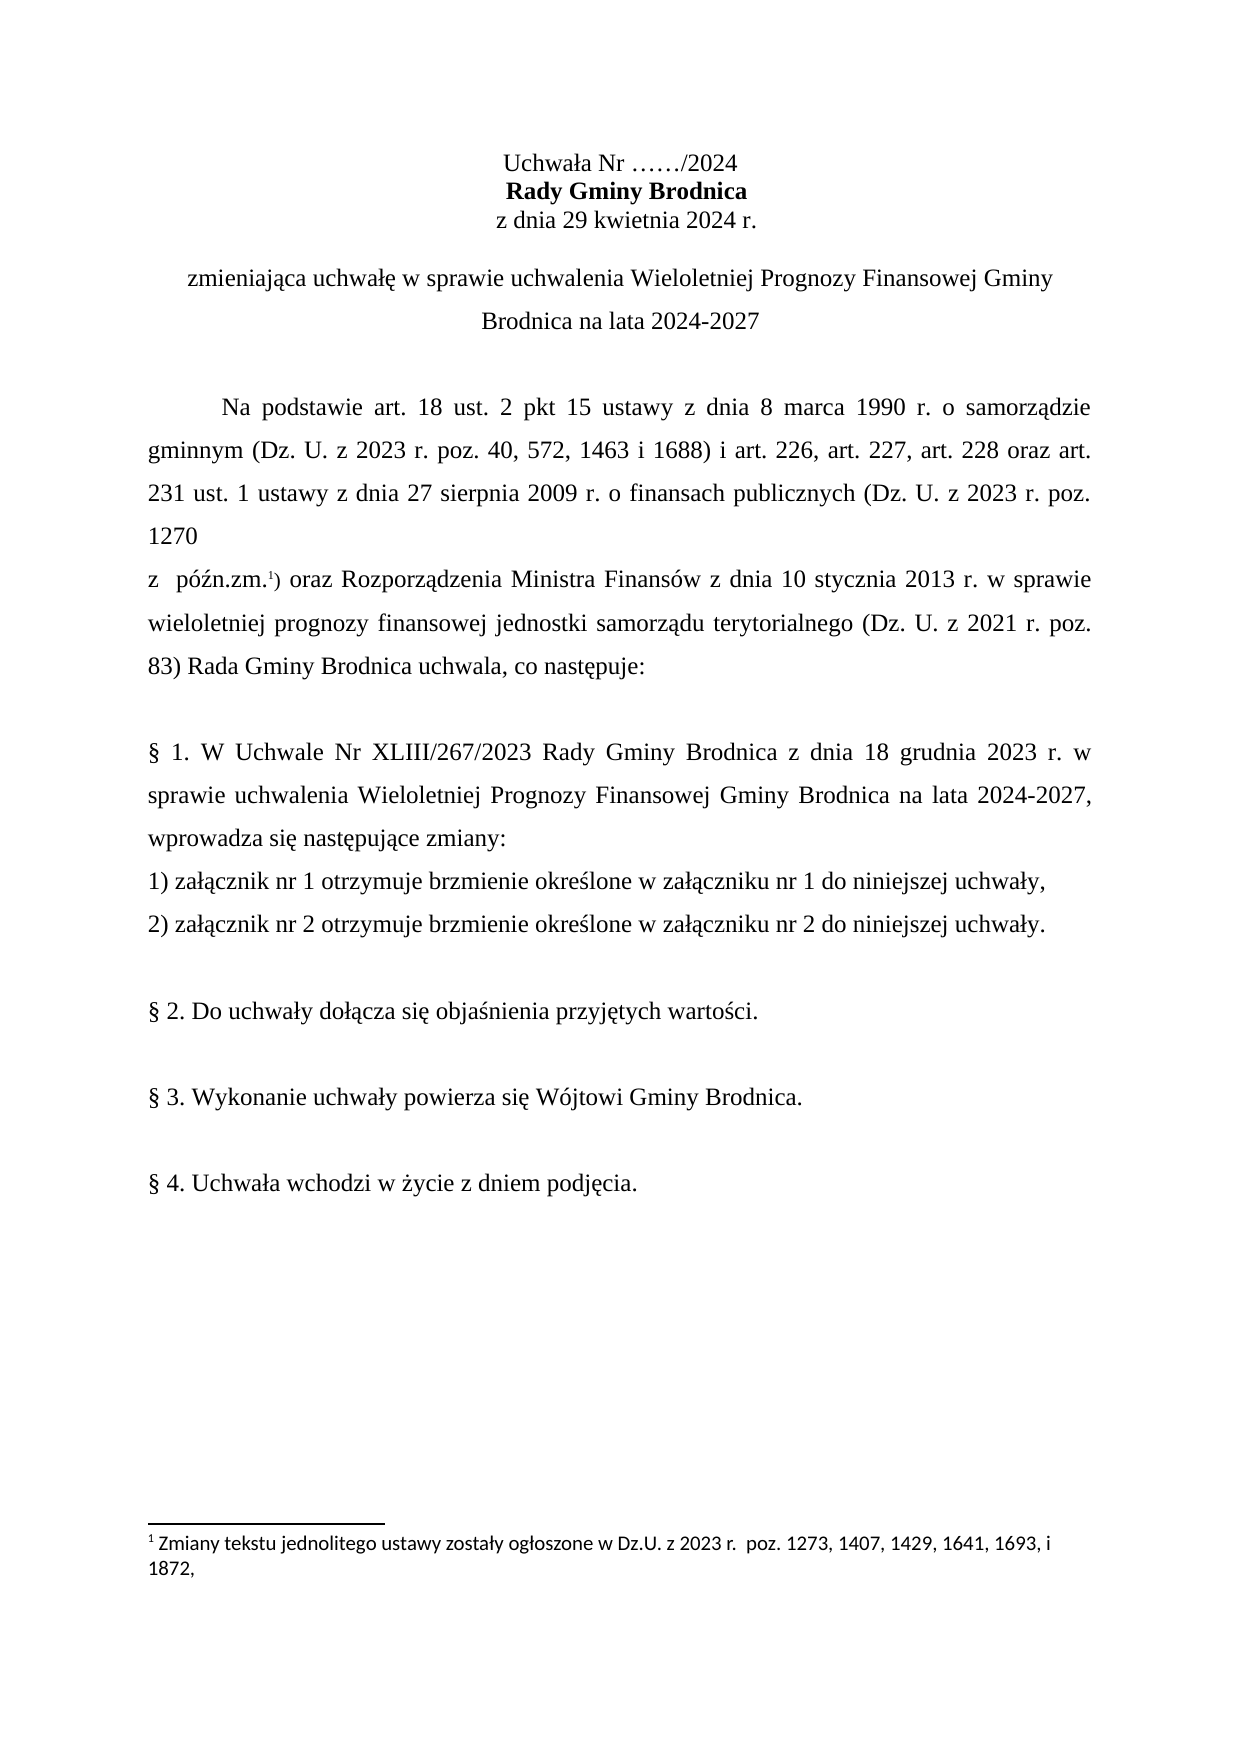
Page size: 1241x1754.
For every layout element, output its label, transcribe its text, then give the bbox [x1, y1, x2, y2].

text z dnia 29 kwietnia 2024 r. [148, 205, 1093, 234]
text Uchwała Nr ……/2024 [148, 148, 1093, 176]
text Na podstawie art. 18 ust. 2 pkt 15 ustawy z dnia 8 marca 1990 r. o samorządzie gminnym (Dz. U. z 2023 r. poz. 40, 572, 1463 i 1688) i art. 226, art. 227, art. 228 oraz art. 231 ust. 1 ustawy z dnia 27 sierpnia 2009 r. o finansach publicznych (Dz. U. z 2023 r. poz. 1270 z późn.zm.) oraz Rozporządzenia Ministra Finansów z dnia 10 stycznia 2013 r. w sprawie wieloletniej prognozy finansowej jednostki samorządu terytorialnego (Dz. U. z 2021 r. poz. 83) Rada Gminy Brodnica uchwala, co następuje: [148, 392, 1093, 679]
text 2) załącznik nr 2 otrzymuje brzmienie określone w załączniku nr 2 do niniejszej uchwały. [148, 909, 1093, 938]
text § 2. Do uchwały dołącza się objaśnienia przyjętych wartości. [148, 996, 1093, 1024]
text § 4. Uchwała wchodzi w życie z dniem podjęcia. [148, 1168, 1093, 1197]
text § 3. Wykonanie uchwały powierza się Wójtowi Gminy Brodnica. [148, 1082, 1093, 1111]
text zmieniająca uchwałę w sprawie uchwalenia Wieloletniej Prognozy Finansowej Gminy Brodnica na lata 2024-2027 [148, 263, 1093, 334]
text 1) załącznik nr 1 otrzymuje brzmienie określone w załączniku nr 1 do niniejszej uchwały, [148, 866, 1093, 895]
text § 1. W Uchwale Nr XLIII/267/2023 Rady Gminy Brodnica z dnia 18 grudnia 2023 r. w sprawie uchwalenia Wieloletniej Prognozy Finansowej Gminy Brodnica na lata 2024-2027, wprowadza się następujące zmiany: [148, 737, 1093, 852]
text Rady Gminy Brodnica [148, 176, 1093, 205]
